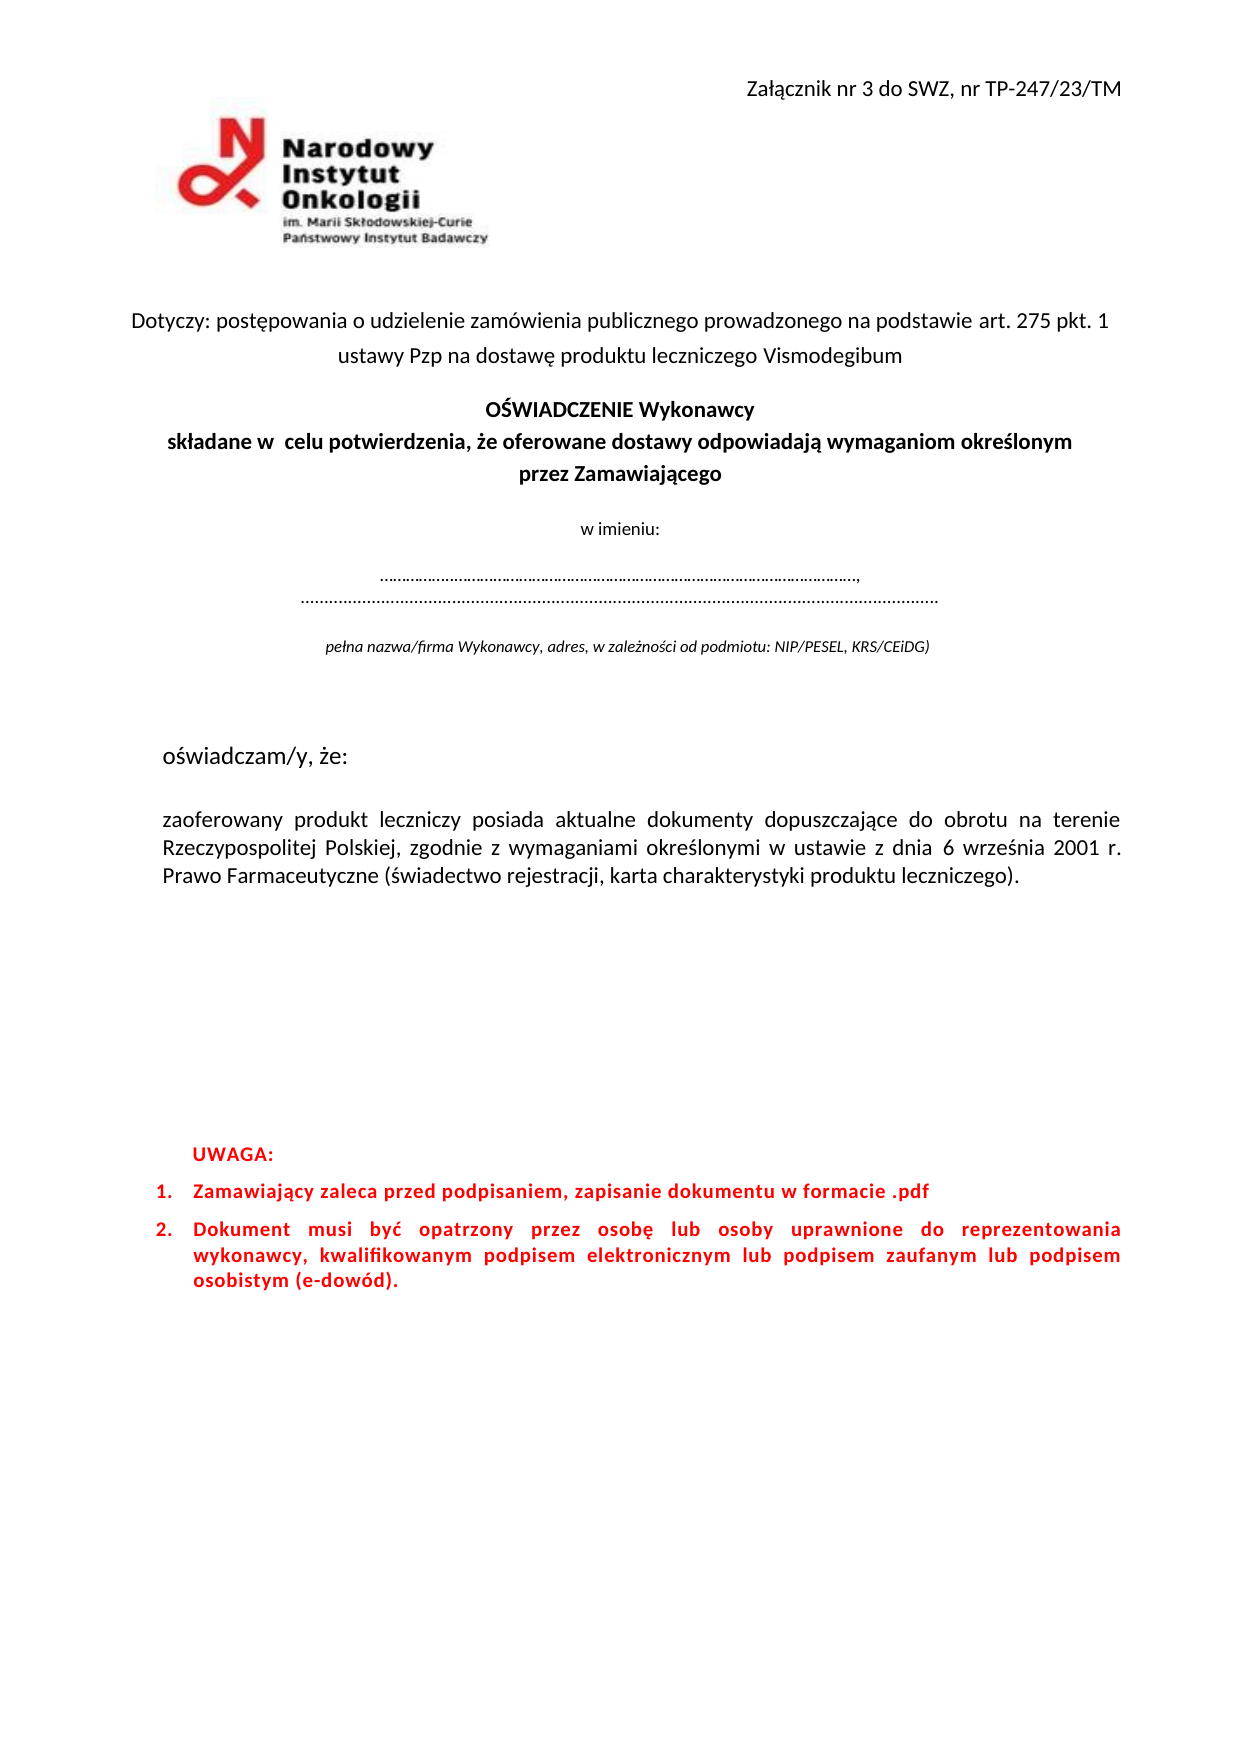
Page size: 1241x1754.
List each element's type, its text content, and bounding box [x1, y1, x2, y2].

text przez Zamawiającego [118, 459, 1122, 487]
list zaoferowany produkt leczniczy posiada aktualne dokumenty dopuszczające do obrotu na terenie Rzeczypospolitej Polskiej, zgodnie z wymaganiami określonymi w ustawie z dnia 6 września 2001 r. Prawo Farmaceutyczne (świadectwo rejestracji, karta charakterystyki produktu leczniczego). [162, 806, 1122, 889]
text Dotyczy: postępowania o udzielenie zamówienia publicznego prowadzonego na podstawie art. 275 pkt. 1 ustawy Pzp na dostawę produktu leczniczego Vismodegibum [118, 307, 1122, 370]
text pełna nazwa/firma Wykonawcy, adres, w zależności od podmiotu: NIP/PESEL, KRS/CEiDG) [118, 637, 1122, 657]
list Dokument musi być opatrzony przez osobę lub osoby uprawnione do reprezentowania wykonawcy, kwalifikowanym podpisem elektronicznym lub podpisem zaufanym lub podpisem osobistym (e-dowód). [156, 1217, 1122, 1293]
text oświadczam/y, że: [118, 740, 1122, 771]
text składane w celu potwierdzenia, że oferowane dostawy odpowiadają wymaganiom określonym [118, 427, 1122, 455]
list UWAGA: [192, 1141, 1122, 1166]
list Zamawiający zaleca przed podpisaniem, zapisanie dokumentu w formacie .pdf [156, 1179, 1122, 1204]
text ……………..…………………………………………………………………………………, [118, 563, 1122, 586]
text ....................................................................................................................................... [118, 586, 1122, 609]
text OŚWIADCZENIE Wykonawcy [118, 395, 1122, 423]
text w imieniu: [118, 517, 1122, 540]
picture [155, 97, 532, 268]
